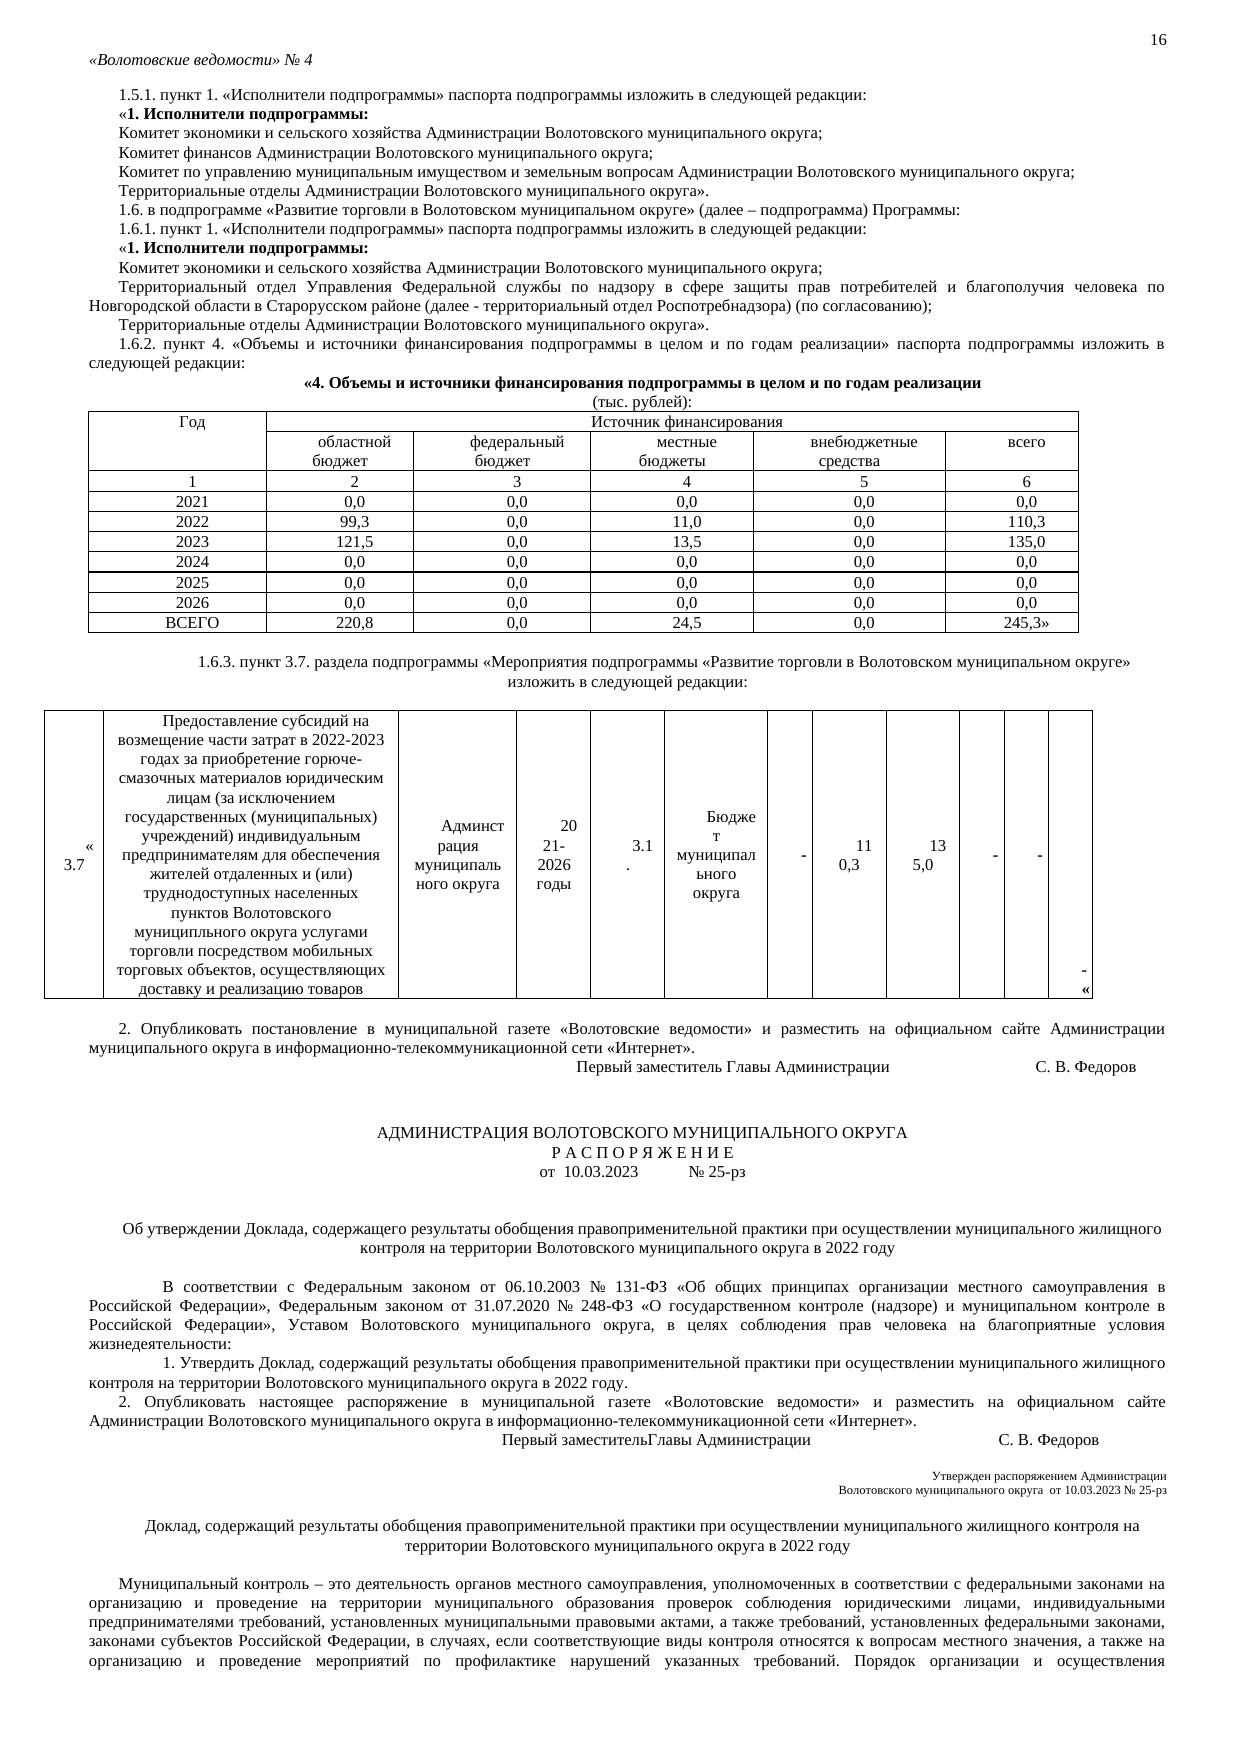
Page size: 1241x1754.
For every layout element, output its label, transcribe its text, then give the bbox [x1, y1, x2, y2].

table_cell 0,0 [946, 552, 1078, 571]
text Первый заместитель Главы Администрации С. В. Федоров [89, 1057, 1167, 1076]
text 1.6.3. пункт 3.7. раздела подпрограммы «Мероприятия подпрограммы «Развитие торговли в Волотовском муниципальном округе» изложить в следующей редакции: [89, 652, 1167, 691]
table_cell 0,0 [754, 512, 945, 531]
table_cell 0,0 [267, 573, 413, 592]
table_header 2021-2026 годы [517, 711, 590, 998]
table_cell 0,0 [267, 593, 413, 612]
table_cell 220,8 [267, 613, 413, 632]
table_cell 0,0 [414, 613, 590, 632]
table_cell 0,0 [946, 492, 1078, 511]
text Комитет финансов Администрации Волотовского муниципального округа; [89, 142, 1167, 162]
table_cell всего [946, 432, 1078, 470]
table_cell 2026 [89, 593, 266, 612]
text Комитет экономики и сельского хозяйства Администрации Волотовского муниципального округа; [89, 123, 1167, 142]
text Утвержден распоряжением Администрации [89, 1468, 1167, 1483]
table_cell 0,0 [946, 593, 1078, 612]
table_cell 4 [591, 471, 753, 491]
table_header Год [89, 412, 266, 470]
table_cell 0,0 [754, 552, 945, 571]
text Волотовского муниципального округа от 10.03.2023 № 25-рз [89, 1483, 1167, 1497]
table_cell 0,0 [754, 573, 945, 592]
table_cell 5 [754, 471, 945, 491]
table_cell 3 [414, 471, 590, 491]
text от 10.03.2023 № 25-рз [89, 1162, 1167, 1181]
table_cell 0,0 [414, 552, 590, 571]
table_cell 0,0 [414, 593, 590, 612]
table_cell 135,0 [946, 532, 1078, 551]
table_cell 0,0 [946, 573, 1078, 592]
table_header 110,3 [813, 711, 886, 998]
text 1. Утвердить Доклад, содержащий результаты обобщения правоприменительной практики при осуществлении муниципального жилищного контроля на территории Волотовского муниципального округа в 2022 году. [89, 1353, 1167, 1392]
table_header - « [1049, 711, 1092, 998]
text «1. Исполнители подпрограммы: [89, 104, 1167, 123]
text Территориальный отдел Управления Федеральной службы по надзору в сфере защиты прав потребителей и благополучия человека по Новгородской области в Старорусском районе (далее - территориальный отдел Роспотребнадзора) (по согласованию); [89, 277, 1167, 315]
text 2. Опубликовать настоящее распоряжение в муниципальной газете «Волотовские ведомости» и разместить на официальном сайте Администрации Волотовского муниципального округа в информационно-телекоммуникационной сети «Интернет». [89, 1392, 1167, 1430]
text 2. Опубликовать постановление в муниципальной газете «Волотовские ведомости» и разместить на официальном сайте Администрации муниципального округа в информационно-телекоммуникационной сети «Интернет». [89, 1018, 1167, 1057]
table_cell 121,5 [267, 532, 413, 551]
table_cell 0,0 [754, 492, 945, 511]
text 1.6.1. пункт 1. «Исполнители подпрограммы» паспорта подпрограммы изложить в следующей редакции: [89, 219, 1167, 238]
table_cell 0,0 [414, 532, 590, 551]
table_cell 0,0 [591, 492, 753, 511]
table_cell федеральный бюджет [414, 432, 590, 470]
table_header - [960, 711, 1004, 998]
table_cell 0,0 [414, 573, 590, 592]
table_cell 11,0 [591, 512, 753, 531]
table_header - [768, 711, 812, 998]
text 1.6. в подпрограмме «Развитие торговли в Волотовском муниципальном округе» (далее – подпрограмма) Программы: [89, 200, 1167, 219]
text Р А С П О Р Я Ж Е Н И Е [89, 1142, 1167, 1162]
text 1.5.1. пункт 1. «Исполнители подпрограммы» паспорта подпрограммы изложить в следующей редакции: [89, 85, 1167, 104]
table_cell 1 [89, 471, 266, 491]
table_header Источник финансирования [267, 412, 1078, 431]
table_header - [1005, 711, 1048, 998]
table_cell ВСЕГО [89, 613, 266, 632]
text Комитет по управлению муниципальным имуществом и земельным вопросам Администрации Волотовского муниципального округа; [89, 162, 1167, 181]
table_cell 0,0 [591, 593, 753, 612]
text «4. Объемы и источники финансирования подпрограммы в целом и по годам реализации [89, 372, 1167, 392]
table_header Предоставление субсидий на возмещение части затрат в 2022-2023 годах за приобретение горюче-смазочных материалов юридическим лицам (за исключением государственных (муниципальных) учреждений) индивидуальным предпринимателям для обеспечения жителей отдаленных и (или) труднодоступных населенных пунктов Волотовского муниципльного округа услугами торговли посредством мобильных торговых объектов, осуществляющих доставку и реализацию товаров [104, 711, 398, 998]
table_cell 0,0 [754, 593, 945, 612]
table_header 3.1. [591, 711, 664, 998]
text 1.6.2. пункт 4. «Объемы и источники финансирования подпрограммы в целом и по годам реализации» паспорта подпрограммы изложить в следующей редакции: [89, 334, 1167, 372]
table_cell 0,0 [267, 552, 413, 571]
table_cell 2 [267, 471, 413, 491]
table_cell 2024 [89, 552, 266, 571]
table_cell 0,0 [414, 492, 590, 511]
table_cell 6 [946, 471, 1078, 491]
table_cell 0,0 [414, 512, 590, 531]
table_header 135,0 [887, 711, 959, 998]
table_cell 2025 [89, 573, 266, 592]
table_cell 0,0 [591, 552, 753, 571]
table_cell областной бюджет [267, 432, 413, 470]
table_cell внебюджетные средства [754, 432, 945, 470]
table_cell 0,0 [591, 573, 753, 592]
text АДМИНИСТРАЦИЯ ВОЛОТОВСКОГО МУНИЦИПАЛЬНОГО ОКРУГА [89, 1123, 1167, 1142]
table_cell 110,3 [946, 512, 1078, 531]
text В соответствии с Федеральным законом от 06.10.2003 № 131-ФЗ «Об общих принципах организации местного самоуправления в Российской Федерации», Федеральным законом от 31.07.2020 № 248-ФЗ «О государственном контроле (надзоре) и муниципальном контроле в Российской Федерации», Уставом Волотовского муниципального округа, в целях соблюдения прав человека на благоприятные условия жизнедеятельности: [89, 1277, 1167, 1353]
table_cell 245,3» [946, 613, 1078, 632]
text (тыс. рублей): [89, 392, 1167, 411]
table_cell 0,0 [267, 492, 413, 511]
table_header Бюджет муниципального округа [665, 711, 767, 998]
table_cell 2022 [89, 512, 266, 531]
text Доклад, содержащий результаты обобщения правоприменительной практики при осуществлении муниципального жилищного контроля на территории Волотовского муниципального округа в 2022 году [89, 1516, 1167, 1554]
text Территориальные отделы Администрации Волотовского муниципального округа». [89, 315, 1167, 334]
table_header Админстрация муниципального округа [399, 711, 516, 998]
text «1. Исполнители подпрограммы: [89, 238, 1167, 257]
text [89, 1574, 1167, 1669]
text Об утверждении Доклада, содержащего результаты обобщения правоприменительной практики при осуществлении муниципального жилищного контроля на территории Волотовского муниципального округа в 2022 году [89, 1219, 1167, 1257]
table_cell 0,0 [754, 532, 945, 551]
text Территориальные отделы Администрации Волотовского муниципального округа». [89, 181, 1167, 200]
table_cell 2021 [89, 492, 266, 511]
table_cell местные бюджеты [591, 432, 753, 470]
table_header «3.7 [45, 711, 103, 998]
table_cell 2023 [89, 532, 266, 551]
table_cell 0,0 [754, 613, 945, 632]
table_cell 24,5 [591, 613, 753, 632]
table_cell 13,5 [591, 532, 753, 551]
text Первый заместительГлавы Администрации С. В. Федоров [89, 1430, 1167, 1449]
text Комитет экономики и сельского хозяйства Администрации Волотовского муниципального округа; [89, 257, 1167, 277]
table_cell 99,3 [267, 512, 413, 531]
